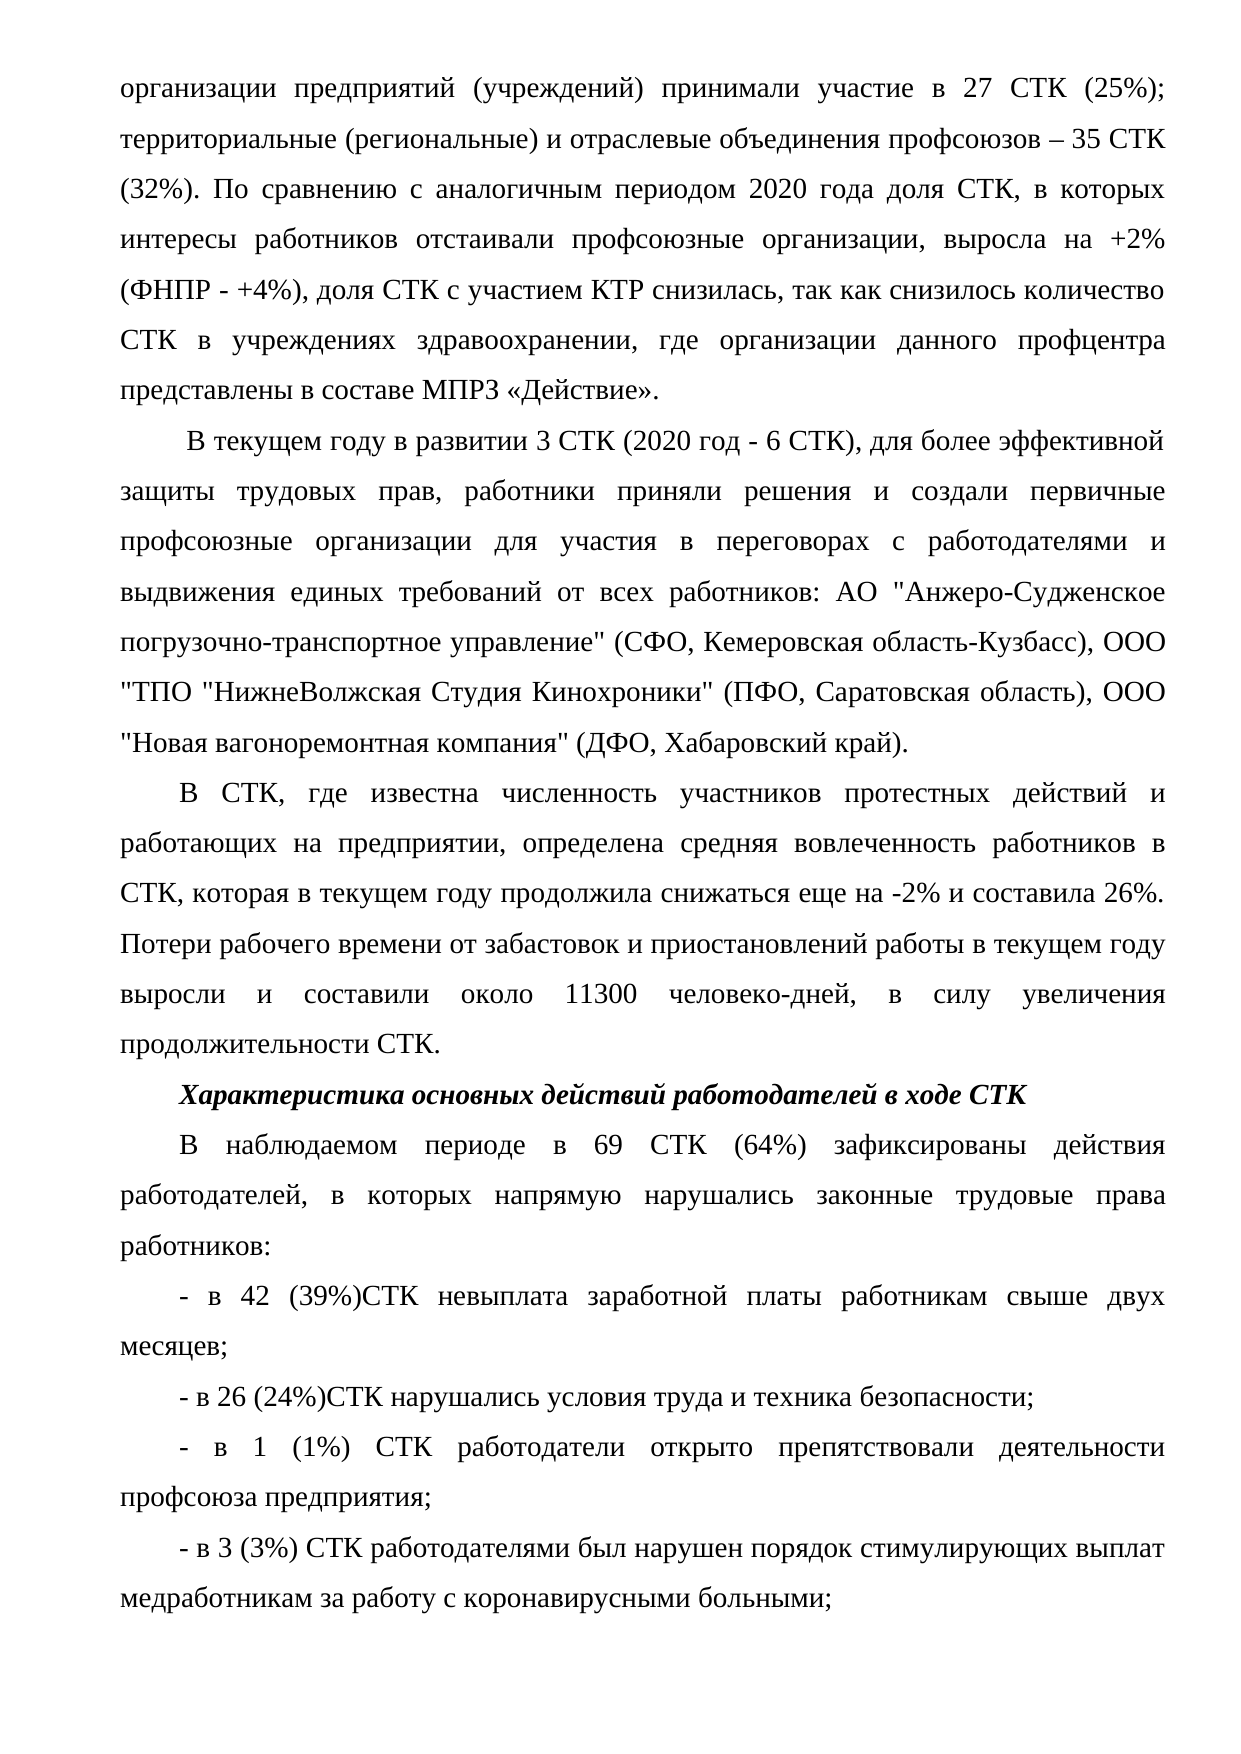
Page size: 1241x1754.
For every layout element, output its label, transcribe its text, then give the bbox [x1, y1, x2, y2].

text - в 3 (3%) СТК работодателями был нарушен порядок стимулирующих выплат медработникам за работу с коронавирусными больными; [120, 1530, 1167, 1613]
text В текущем году в развитии 3 СТК (2020 год - 6 СТК), для более эффективной защиты трудовых прав, работники приняли решения и создали первичные профсоюзные организации для участия в переговорах с работодателями и выдвижения единых требований от всех работников: АО "Анжеро-Судженское погрузочно-транспортное управление" (СФО, Кемеровская область-Кузбасс), ООО "ТПО "НижнеВолжская Студия Кинохроники" (ПФО, Саратовская область), ООО "Новая вагоноремонтная компания" (ДФО, Хабаровский край). [120, 423, 1167, 758]
text В наблюдаемом периоде в 69 СТК (64%) зафиксированы действия работодателей, в которых напрямую нарушались законные трудовые права работников: [120, 1127, 1167, 1261]
text - в 1 (1%) СТК работодатели открыто препятствовали деятельности профсоюза предприятия; [120, 1429, 1167, 1513]
text В СТК, где известна численность участников протестных действий и работающих на предприятии, определена средняя вовлеченность работников в СТК, которая в текущем году продолжила снижаться еще на -2% и составила 26%. Потери рабочего времени от забастовок и приостановлений работы в текущем году выросли и составили около 11300 человеко-дней, в силу увеличения продолжительности СТК. [120, 775, 1167, 1060]
text - в 42 (39%)СТК невыплата заработной платы работникам свыше двух месяцев; [120, 1278, 1167, 1362]
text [120, 71, 1167, 406]
text Характеристика основных действий работодателей в ходе СТК [120, 1077, 1167, 1110]
text - в 26 (24%)СТК нарушались условия труда и техника безопасности; [120, 1379, 1167, 1412]
